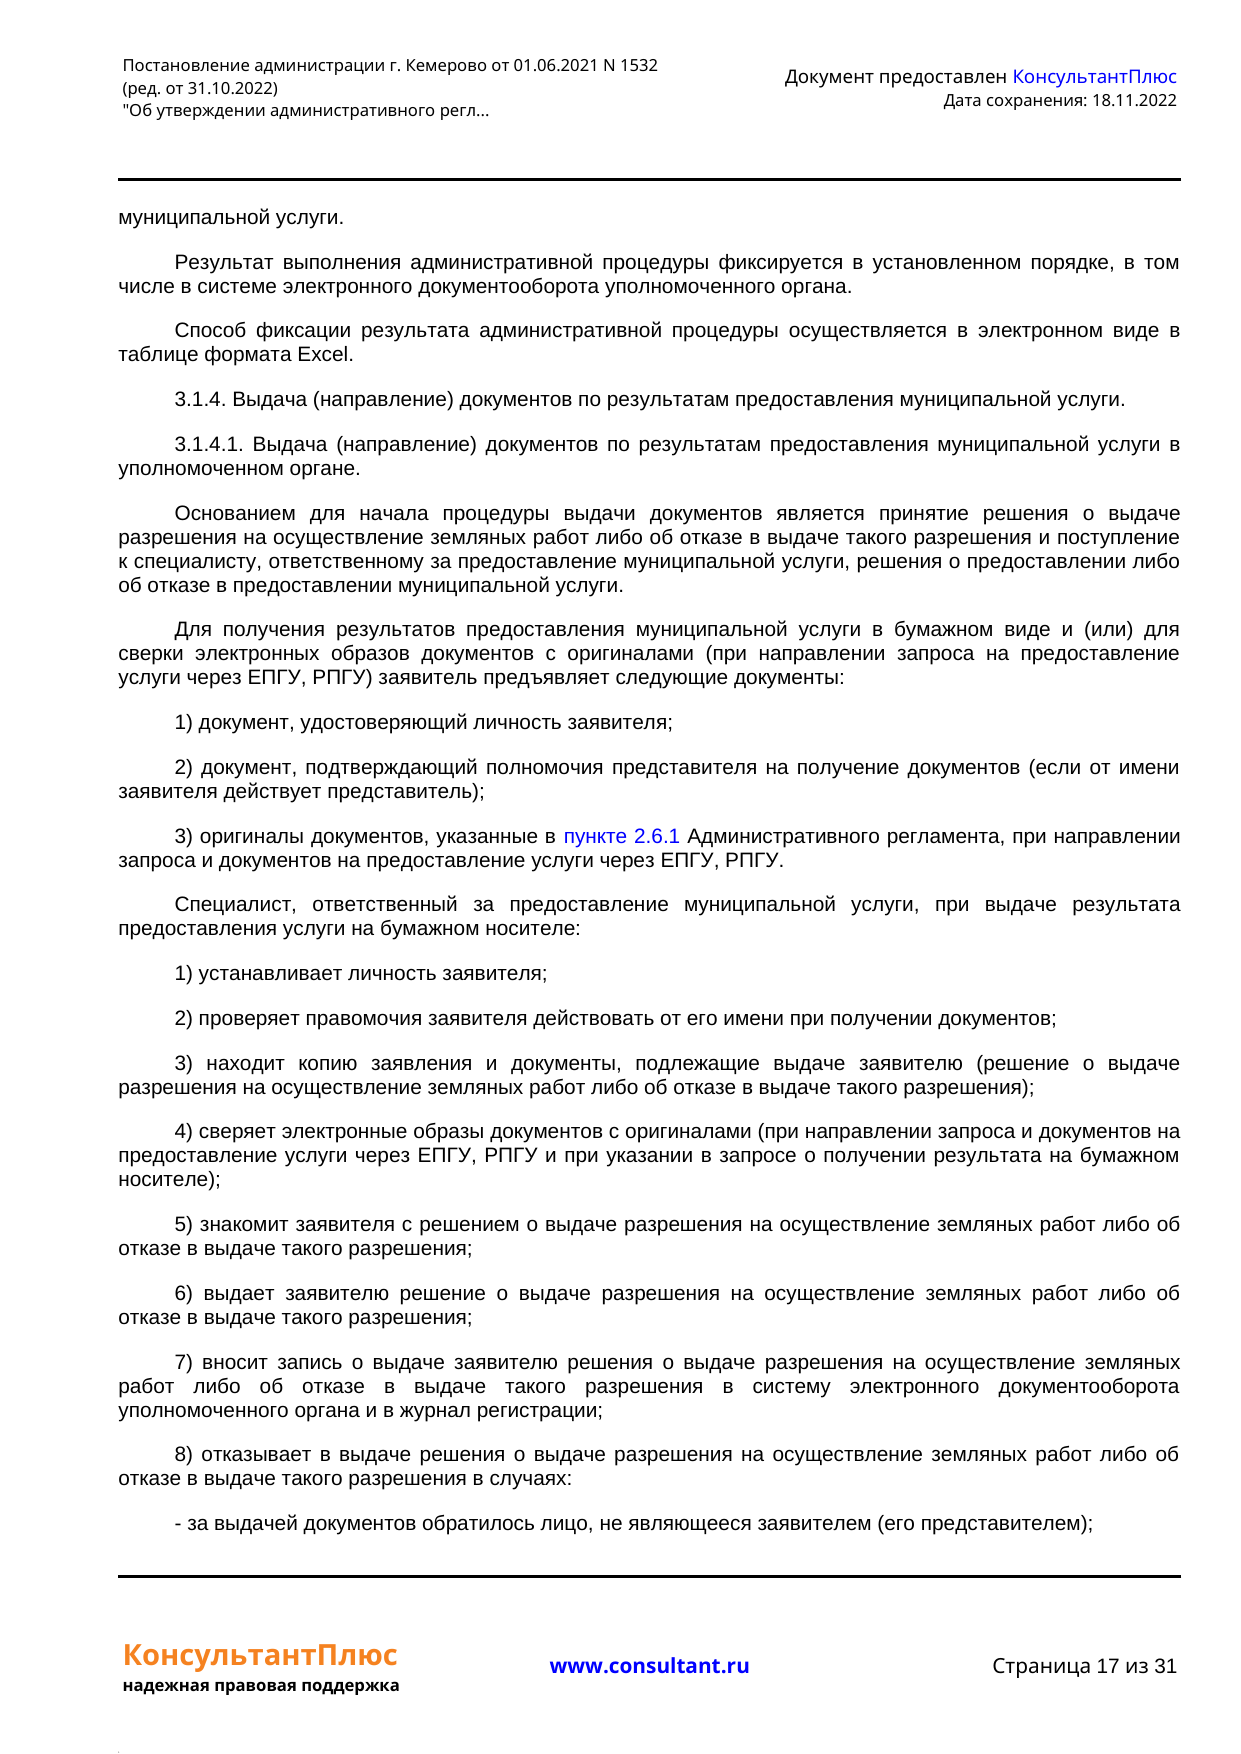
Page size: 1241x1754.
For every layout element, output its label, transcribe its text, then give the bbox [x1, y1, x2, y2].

text 5) знакомит заявителя с решением о выдаче разрешения на осуществление земляных работ либо об отказе в выдаче такого разрешения; [118, 1212, 1181, 1260]
text 7) вносит запись о выдаче заявителю решения о выдаче разрешения на осуществление земляных работ либо об отказе в выдаче такого разрешения в систему электронного документооборота уполномоченного органа и в журнал регистрации; [118, 1349, 1181, 1421]
text 2) документ, подтверждающий полномочия представителя на получение документов (если от имени заявителя действует представитель); [118, 755, 1181, 803]
text Для получения результатов предоставления муниципальной услуги в бумажном виде и (или) для сверки электронных образов документов с оригиналами (при направлении запроса на предоставление услуги через ЕПГУ, РПГУ) заявитель предъявляет следующие документы: [118, 617, 1181, 689]
text 1) документ, удостоверяющий личность заявителя; [118, 710, 1181, 734]
text 6) выдает заявителю решение о выдаче разрешения на осуществление земляных работ либо об отказе в выдаче такого разрешения; [118, 1281, 1181, 1329]
text 3) находит копию заявления и документы, подлежащие выдаче заявителю (решение о выдаче разрешения на осуществление земляных работ либо об отказе в выдаче такого разрешения); [118, 1051, 1181, 1098]
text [118, 205, 1181, 229]
text Способ фиксации результата административной процедуры осуществляется в электронном виде в таблице формата Excel. [118, 318, 1181, 366]
text Основанием для начала процедуры выдачи документов является принятие решения о выдаче разрешения на осуществление земляных работ либо об отказе в выдаче такого разрешения и поступление к специалисту, ответственному за предоставление муниципальной услуги, решения о предоставлении либо об отказе в предоставлении муниципальной услуги. [118, 501, 1181, 596]
text 8) отказывает в выдаче решения о выдаче разрешения на осуществление земляных работ либо об отказе в выдаче такого разрешения в случаях: [118, 1442, 1181, 1490]
text - за выдачей документов обратилось лицо, не являющееся заявителем (его представителем); [118, 1511, 1181, 1535]
text 2) проверяет правомочия заявителя действовать от его имени при получении документов; [118, 1006, 1181, 1030]
text 4) сверяет электронные образы документов с оригиналами (при направлении запроса и документов на предоставление услуги через ЕПГУ, РПГУ и при указании в запросе о получении результата на бумажном носителе); [118, 1119, 1181, 1191]
text Специалист, ответственный за предоставление муниципальной услуги, при выдаче результата предоставления услуги на бумажном носителе: [118, 892, 1181, 940]
text 3.1.4.1. Выдача (направление) документов по результатам предоставления муниципальной услуги в уполномоченном органе. [118, 432, 1181, 480]
text 1) устанавливает личность заявителя; [118, 961, 1181, 985]
text 3) оригиналы документов, указанные в пункте 2.6.1 Административного регламента, при направлении запроса и документов на предоставление услуги через ЕПГУ, РПГУ. [118, 823, 1181, 871]
text Результат выполнения административной процедуры фиксируется в установленном порядке, в том числе в системе электронного документооборота уполномоченного органа. [118, 249, 1181, 297]
text 3.1.4. Выдача (направление) документов по результатам предоставления муниципальной услуги. [118, 387, 1181, 411]
